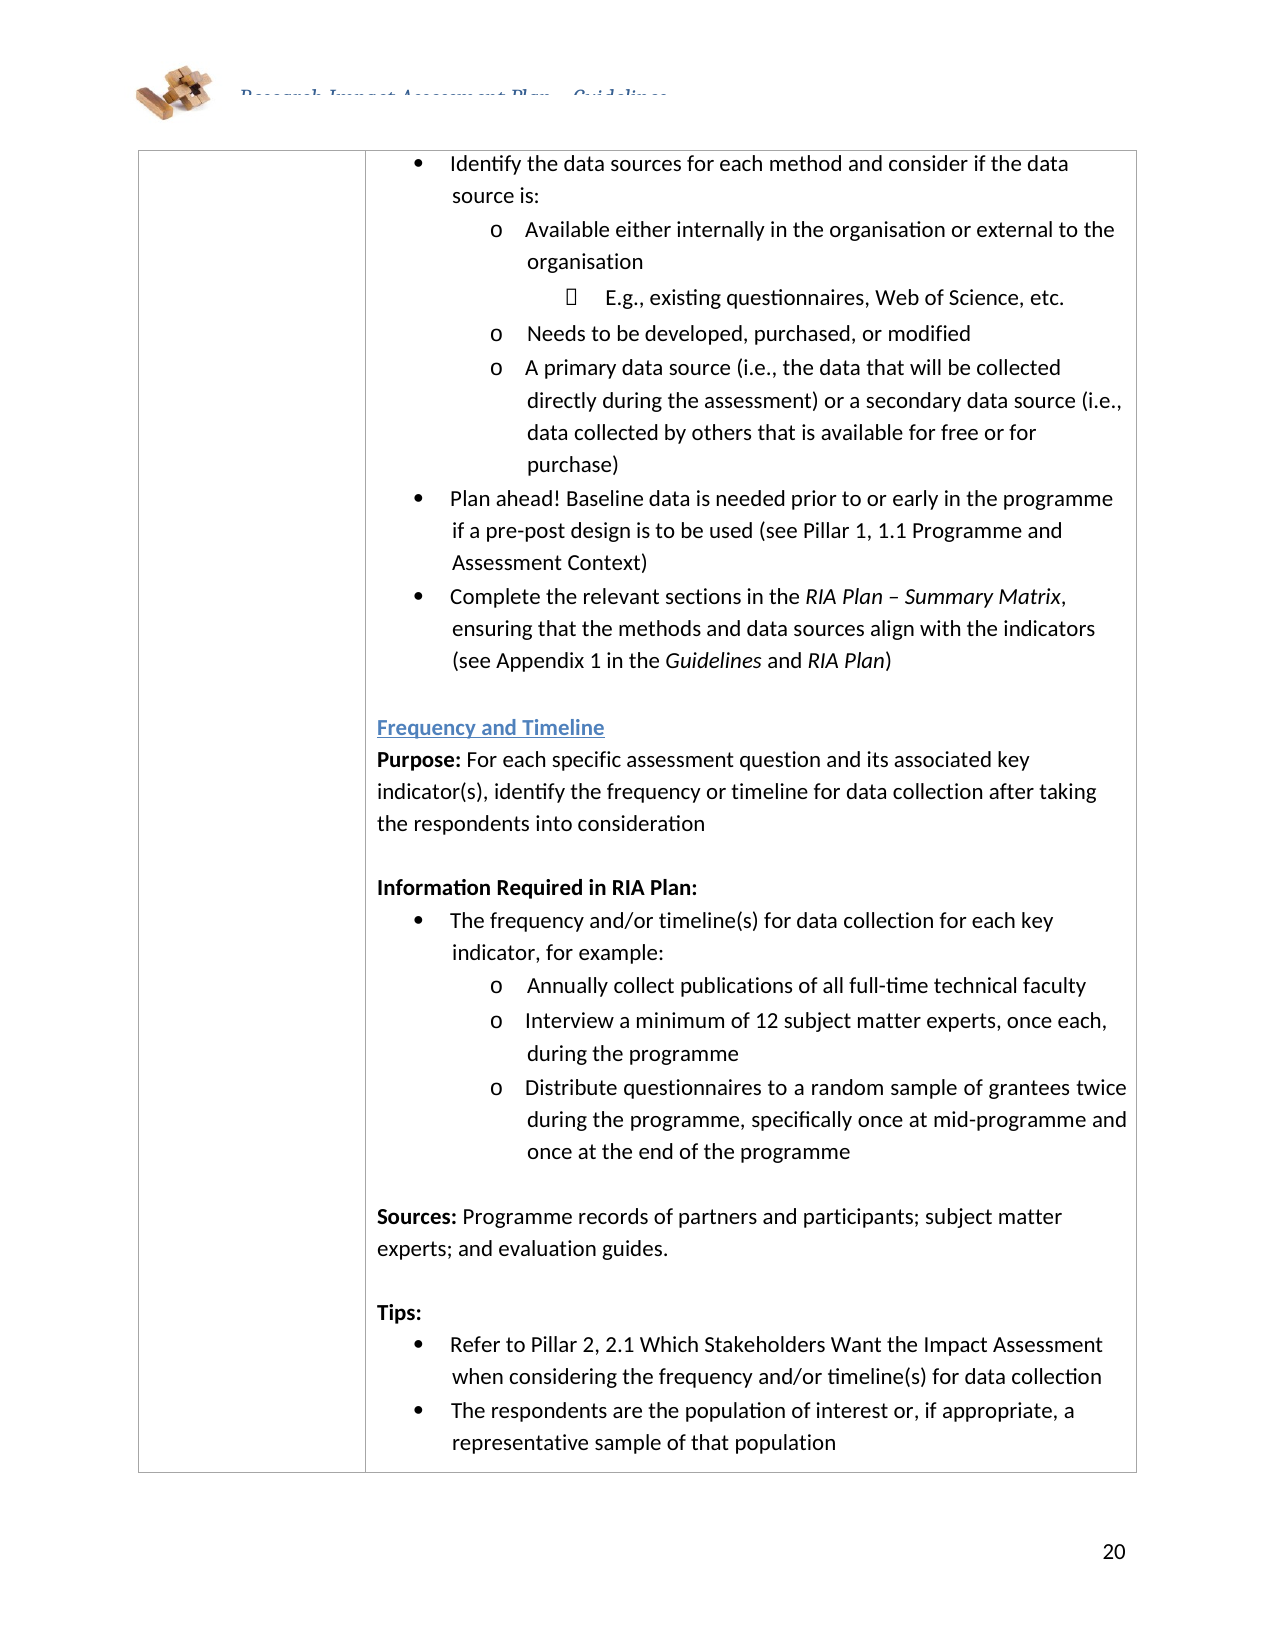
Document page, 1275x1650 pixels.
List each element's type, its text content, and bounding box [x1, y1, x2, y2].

text o Available either internally in the organisation or external to the organisation [489, 215, 1119, 275]
text o Distribute questionnaires to a random sample of grantees twice during the programme, specifically once at mid-programme and once at the end of the programme [489, 1073, 1127, 1165]
text  Complete the relevant sections in the RIA Plan – Summary Matrix, ensuring that the methods and data sources align with the indicators (see Appendix 1 in the Guidelines and RIA Plan) [414, 582, 1097, 675]
text  Identify the data sources for each method and consider if the data source is: [414, 149, 1073, 209]
text o Needs to be developed, purchased, or modified [489, 319, 1137, 348]
text Purpose: For each specific assessment question and its associated key indicator(s), identify the frequency or timeline for data collection after taking the respondents into consideration [377, 745, 1099, 837]
text Information Required in RIA Plan: [377, 873, 1137, 901]
text Tips: [377, 1298, 1137, 1326]
text representative sample of that population [452, 1429, 1137, 1456]
text Sources: Programme records of partners and participants; subject matter experts; and evaluation guides. [377, 1202, 1064, 1262]
text  E.g., existing questionnaires, Web of Science, etc. [564, 281, 1137, 313]
text  The frequency and/or timeline(s) for data collection for each key indicator, for example: [414, 906, 1057, 966]
text o Annually collect publications of all full-time technical faculty [489, 972, 1137, 1001]
picture [124, 49, 236, 136]
text o A primary data source (i.e., the data that will be collected directly during the assessment) or a secondary data source (i.e., data collected by others that is available for free or for purchase) [489, 353, 1125, 478]
text Frequency and Timeline [377, 713, 1137, 741]
text  The respondents are the population of interest or, if appropriate, a [414, 1396, 1137, 1424]
text 20 [112, 1537, 1125, 1565]
text  Plan ahead! Baseline data is needed prior to or early in the programme if a pre-post design is to be used (see Pillar 1, 1.1 Programme and Assessment Context) [414, 484, 1117, 576]
text o Interview a minimum of 12 subject matter experts, once each, during the programme [489, 1006, 1110, 1067]
text  Refer to Pillar 2, 2.1 Which Stakeholders Want the Impact Assessment when considering the frequency and/or timeline(s) for data collection [414, 1331, 1111, 1390]
